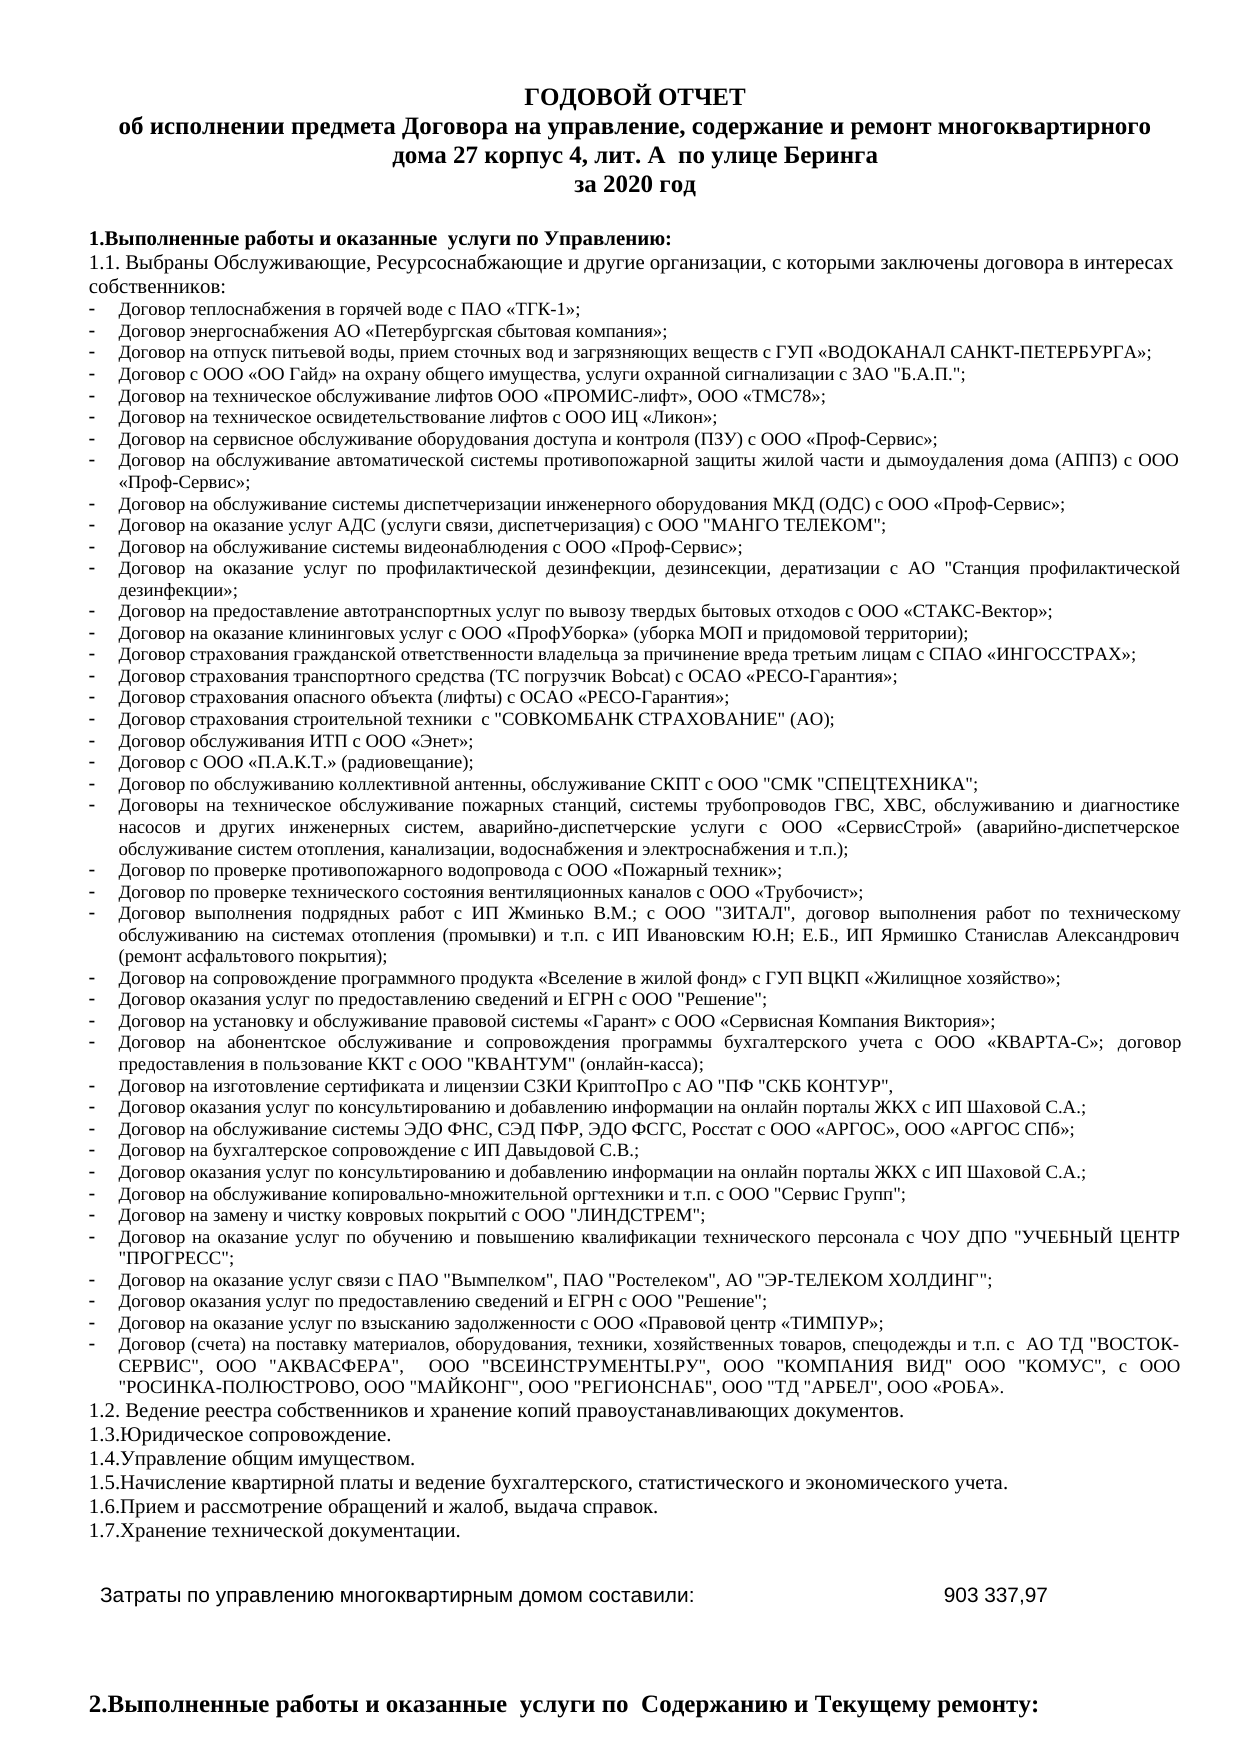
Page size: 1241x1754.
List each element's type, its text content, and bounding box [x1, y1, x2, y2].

list Договор на изготовление сертификата и лицензии СЗКИ КриптоПро с АО "ПФ "СКБ КОНТУР", [89, 1074, 1181, 1096]
text 2.Выполненные работы и оказанные услуги по Содержанию и Текущему ремонту: [89, 1689, 1181, 1717]
list Договор оказания услуг по предоставлению сведений и ЕГРН с ООО "Решение"; [89, 1290, 1181, 1312]
text 1.7.Хранение технической документации. [89, 1518, 1181, 1542]
list Договор на абонентское обслуживание и сопровождения программы бухгалтерского учета с ООО «КВАРТА-С»; договор предоставления в пользование ККТ с ООО "КВАНТУМ" (онлайн-касса); [89, 1031, 1181, 1074]
list Договор энергоснабжения АО «Петербургская сбытовая компания»; [89, 320, 1181, 341]
list Договор по обслуживанию коллективной антенны, обслуживание СКПТ с ООО "СМК "СПЕЦТЕХНИКА"; [89, 773, 1181, 794]
table_header 903 337,97 [879, 1571, 1059, 1607]
list Договор на техническое освидетельствование лифтов с ООО ИЦ «Ликон»; [89, 406, 1181, 428]
list Договор на сервисное обслуживание оборудования доступа и контроля (ПЗУ) с ООО «Проф-Сервис»; [89, 428, 1181, 449]
text 1.4.Управление общим имуществом. [89, 1446, 1181, 1470]
list Договор страхования строительной техники с "СОВКОМБАНК СТРАХОВАНИЕ" (АО); [89, 708, 1181, 729]
list Договор на обслуживание системы видеонаблюдения с ООО «Проф-Сервис»; [89, 536, 1181, 557]
list Договор на техническое обслуживание лифтов ООО «ПРОМИС-лифт», ООО «ТМС78»; [89, 384, 1181, 406]
list Договор на оказание услуг по взысканию задолженности с ООО «Правовой центр «ТИМПУР»; [89, 1312, 1181, 1333]
list Договор страхования гражданской ответственности владельца за причинение вреда третьим лицам с СПАО «ИНГОССТРАХ»; [89, 643, 1181, 665]
list Договор выполнения подрядных работ с ИП Жминько В.М.; с ООО "ЗИТАЛ", договор выполнения работ по техническому обслуживанию на системах отопления (промывки) и т.п. с ИП Ивановским Ю.Н; Е.Б., ИП Ярмишко Станислав Александрович (ремонт асфальтового покрытия); [89, 902, 1181, 967]
list Договор по проверке противопожарного водопровода с ООО «Пожарный техник»; [89, 859, 1181, 881]
list Договор на обслуживание системы ЭДО ФНС, СЭД ПФР, ЭДО ФСГС, Росстат с ООО «АРГОС», ООО «АРГОС СПб»; [89, 1118, 1181, 1139]
list Договор по проверке технического состояния вентиляционных каналов с ООО «Трубочист»; [89, 881, 1181, 902]
list Договор на обслуживание автоматической системы противопожарной защиты жилой части и дымоудаления дома (АППЗ) с ООО «Проф-Сервис»; [89, 449, 1181, 492]
list Договор оказания услуг по консультированию и добавлению информации на онлайн порталы ЖКХ с ИП Шаховой С.А.; [89, 1096, 1181, 1118]
list Договор на оказание клининговых услуг с ООО «ПрофУборка» (уборка МОП и придомовой территории); [89, 622, 1181, 643]
list Договор на установку и обслуживание правовой системы «Гарант» с ООО «Сервисная Компания Виктория»; [89, 1010, 1181, 1031]
text 1.Выполненные работы и оказанные услуги по Управлению: [89, 226, 1181, 250]
list Договор на отпуск питьевой воды, прием сточных вод и загрязняющих веществ с ГУП «ВОДОКАНАЛ САНКТ-ПЕТЕРБУРГА»; [89, 341, 1181, 363]
list Договор на предоставление автотранспортных услуг по вывозу твердых бытовых отходов с ООО «СТАКС-Вектор»; [89, 600, 1181, 622]
text 1.5.Начисление квартирной платы и ведение бухгалтерского, статистического и экономического учета. [89, 1470, 1181, 1494]
list Договор на обслуживание копировально-множительной оргтехники и т.п. с ООО "Сервис Групп"; [89, 1182, 1181, 1204]
list Договор на сопровождение программного продукта «Вселение в жилой фонд» с ГУП ВЦКП «Жилищное хозяйство»; [89, 967, 1181, 988]
list Договор обслуживания ИТП с ООО «Энет»; [89, 729, 1181, 751]
list Договор теплоснабжения в горячей воде c ПАО «ТГК-1»; [89, 298, 1181, 320]
text за 2020 год [89, 169, 1181, 197]
text 1.3.Юридическое сопровождение. [89, 1422, 1181, 1446]
list Договор оказания услуг по консультированию и добавлению информации на онлайн порталы ЖКХ с ИП Шаховой С.А.; [89, 1161, 1181, 1182]
list Договор на оказание услуг по обучению и повышению квалификации технического персонала с ЧОУ ДПО "УЧЕБНЫЙ ЦЕНТР "ПРОГРЕСС"; [89, 1226, 1181, 1269]
list Договор страхования транспортного средства (ТС погрузчик Bobcat) с ОСАО «РЕСО-Гарантия»; [89, 665, 1181, 686]
text об исполнении предмета Договора на управление, содержание и ремонт многоквартирного дома 27 корпус 4, лит. А по улице Беринга [89, 111, 1181, 169]
list Договоры на техническое обслуживание пожарных станций, системы трубопроводов ГВС, ХВС, обслуживанию и диагностике насосов и других инженерных систем, аварийно-диспетчерские услуги с ООО «СервисСтрой» (аварийно-диспетчерское обслуживание систем отопления, канализации, водоснабжения и электроснабжения и т.п.); [89, 794, 1181, 859]
list Договор на замену и чистку ковровых покрытий с ООО "ЛИНДСТРЕМ"; [89, 1204, 1181, 1226]
list Договор на оказание услуг связи с ПАО "Вымпелком", ПАО "Ростелеком", АО "ЭР-ТЕЛЕКОМ ХОЛДИНГ"; [89, 1269, 1181, 1290]
list Договор на оказание услуг по профилактической дезинфекции, дезинсекции, дератизации с АО "Станция профилактической дезинфекции»; [89, 557, 1181, 600]
list Договор на обслуживание системы диспетчеризации инженерного оборудования МКД (ОДС) с ООО «Проф-Сервис»; [89, 492, 1181, 514]
list Договор оказания услуг по предоставлению сведений и ЕГРН с ООО "Решение"; [89, 988, 1181, 1010]
list Договор с ООО «ОО Гайд» на охрану общего имущества, услуги охранной сигнализации с ЗАО "Б.А.П."; [89, 363, 1181, 384]
list Договор страхования опасного объекта (лифты) с ОСАО «РЕСО-Гарантия»; [89, 686, 1181, 708]
text 1.1. Выбраны Обслуживающие, Ресурсоснабжающие и другие организации, с которыми заключены договора в интересах собственников: [89, 250, 1181, 298]
list Договор с ООО «П.А.К.Т.» (радиовещание); [89, 751, 1181, 773]
table_header Затраты по управлению многоквартирным домом составили: [89, 1571, 879, 1607]
text 1.2. Ведение реестра собственников и хранение копий правоустанавливающих документов. [89, 1398, 1181, 1422]
list Договор на оказание услуг АДС (услуги связи, диспетчеризация) с ООО "МАНГО ТЕЛЕКОМ"; [89, 514, 1181, 536]
text 1.6.Прием и рассмотрение обращений и жалоб, выдача справок. [89, 1494, 1181, 1518]
list Договор на бухгалтерское сопровождение с ИП Давыдовой С.В.; [89, 1139, 1181, 1161]
text ГОДОВОЙ ОТЧЕТ [89, 82, 1181, 111]
list Договор (счета) на поставку материалов, оборудования, техники, хозяйственных товаров, спецодежды и т.п. с АО ТД "ВОСТОК-СЕРВИС", ООО "АКВАСФЕРА", ООО "ВСЕИНСТРУМЕНТЫ.РУ", ООО "КОМПАНИЯ ВИД" ООО "КОМУС", с ООО "РОСИНКА-ПОЛЮСТРОВО, ООО "МАЙКОНГ", ООО "РЕГИОНСНАБ", ООО "ТД "АРБЕЛ", ООО «РОБА». [89, 1333, 1181, 1398]
